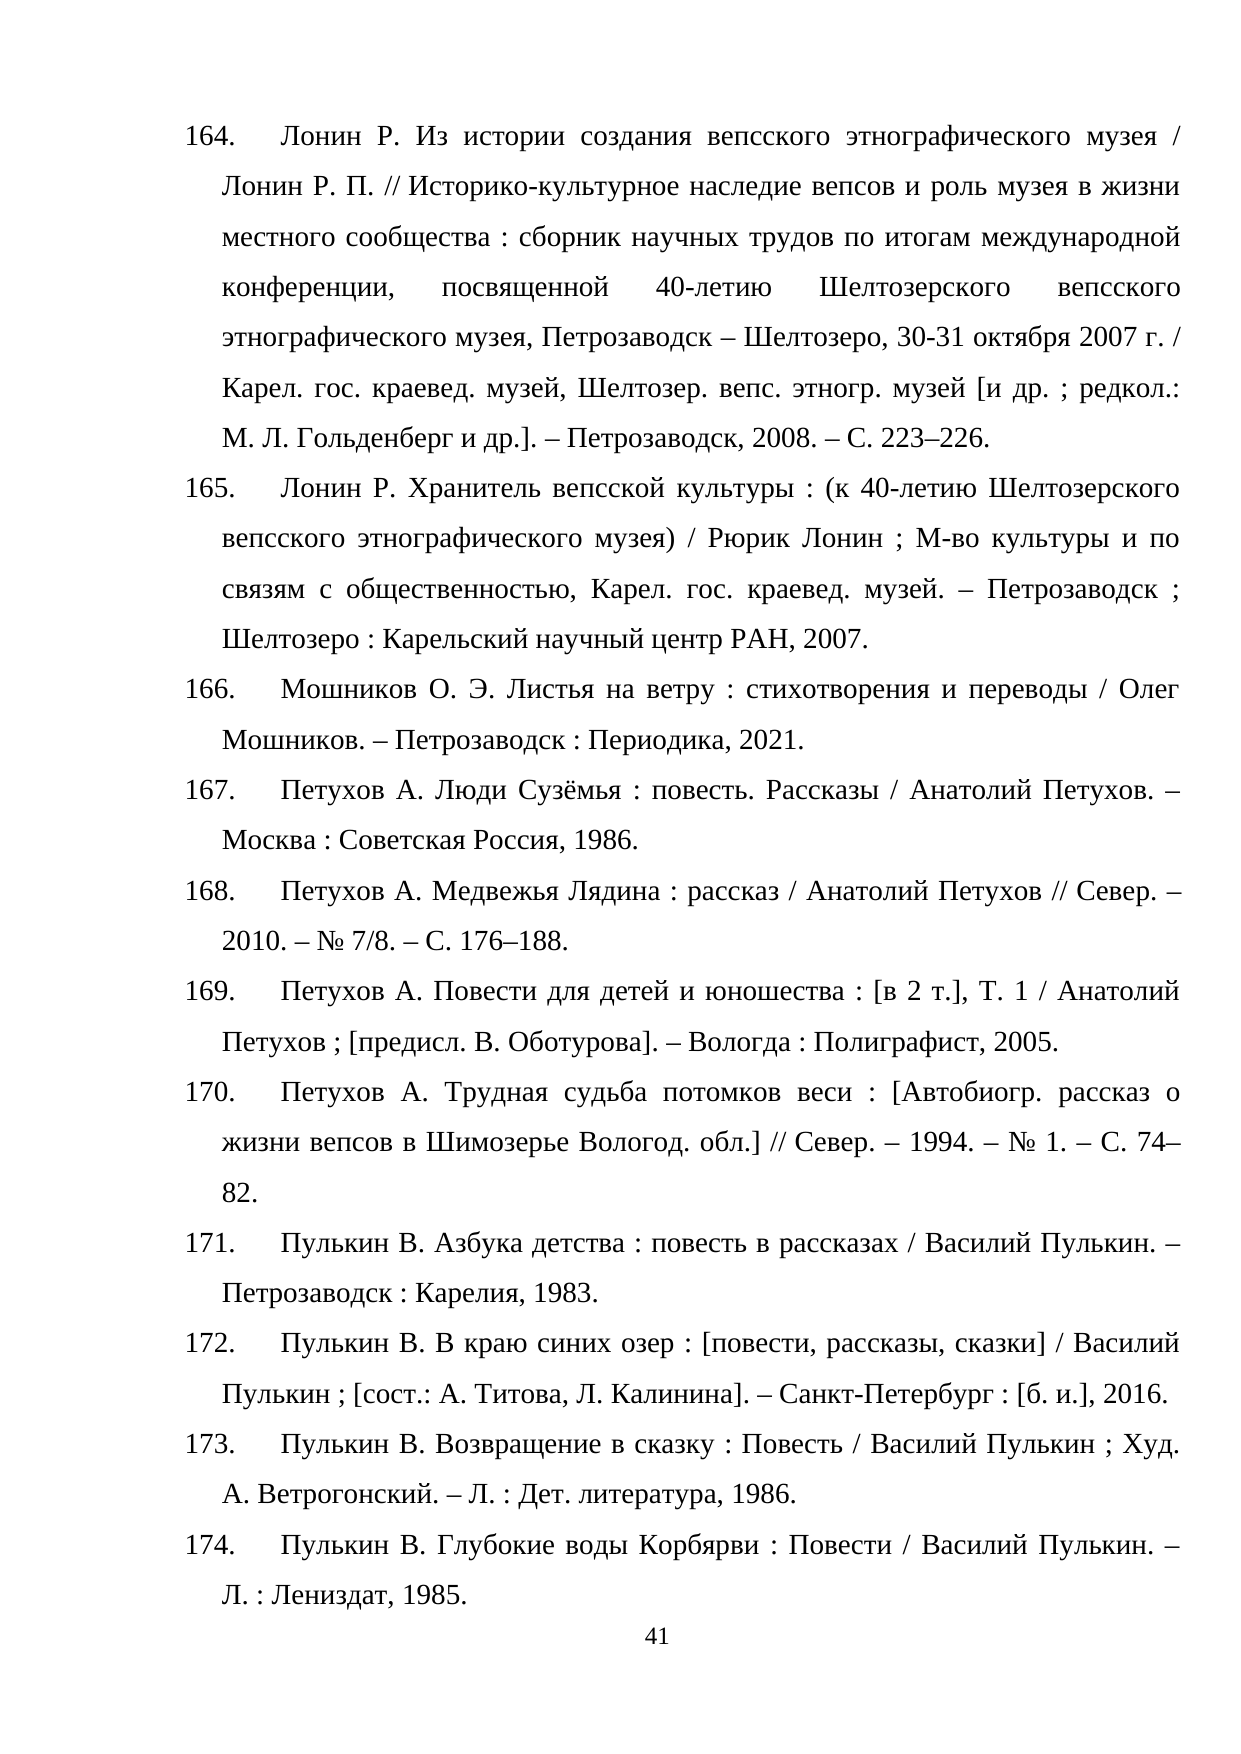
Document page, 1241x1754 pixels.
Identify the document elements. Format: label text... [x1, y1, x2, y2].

list Пулькин В. Возвращение в сказку : Повесть / Василий Пулькин ; Худ. А. Ветрогонский. – Л. : Дет. литература, 1986. [184, 1426, 1181, 1510]
list Мошников О. Э. Листья на ветру : стихотворения и переводы / Олег Мошников. – Петрозаводск : Периодика, 2021. [184, 672, 1181, 755]
list Петухов А. Люди Сузёмья : повесть. Рассказы / Анатолий Петухов. – Москва : Советская Россия, 1986. [184, 772, 1181, 856]
list Пулькин В. Азбука детства : повесть в рассказах / Василий Пулькин. – Петрозаводск : Карелия, 1983. [184, 1225, 1181, 1309]
list Лонин Р. Хранитель вепсской культуры : (к 40-летию Шелтозерского вепсского этнографического музея) / Рюрик Лонин ; М-во культуры и по связям с общественностью, Карел. гос. краевед. музей. – Петрозаводск ; Шелтозеро : Карельский научный центр РАН, 2007. [184, 470, 1181, 655]
list Петухов А. Медвежья Лядина : рассказ / Анатолий Петухов // Север. – 2010. – № 7/8. – С. 176–188. [184, 873, 1181, 957]
list Пулькин В. В краю синих озер : [повести, рассказы, сказки] / Василий Пулькин ; [сост.: А. Титова, Л. Калинина]. – Санкт-Петербург : [б. и.], 2016. [184, 1326, 1181, 1409]
list Пулькин В. Глубокие воды Корбярви : Повести / Василий Пулькин. – Л. : Лениздат, 1985. [184, 1527, 1181, 1611]
list Петухов А. Повести для детей и юношества : [в 2 т.], Т. 1 / Анатолий Петухов ; [предисл. В. Оботурова]. – Вологда : Полиграфист, 2005. [184, 973, 1181, 1057]
list Петухов А. Трудная судьба потомков веси : [Автобиогр. рассказ о жизни вепсов в Шимозерье Вологод. обл.] // Север. – 1994. – № 1. – С. 74–82. [184, 1074, 1181, 1208]
list Лонин Р. Из истории создания вепсского этнографического музея / Лонин Р. П. // Историко-культурное наследие вепсов и роль музея в жизни местного сообщества : сборник научных трудов по итогам международной конференции, посвященной 40-летию Шелтозерского вепсского этнографического музея, Петрозаводск – Шелтозеро, 30-31 октября 2007 г. / Карел. гос. краевед. музей, Шелтозер. вепс. этногр. музей [и др. ; редкол.: М. Л. Гольденберг и др.]. – Петрозаводск, 2008. – С. 223–226. [184, 118, 1181, 453]
